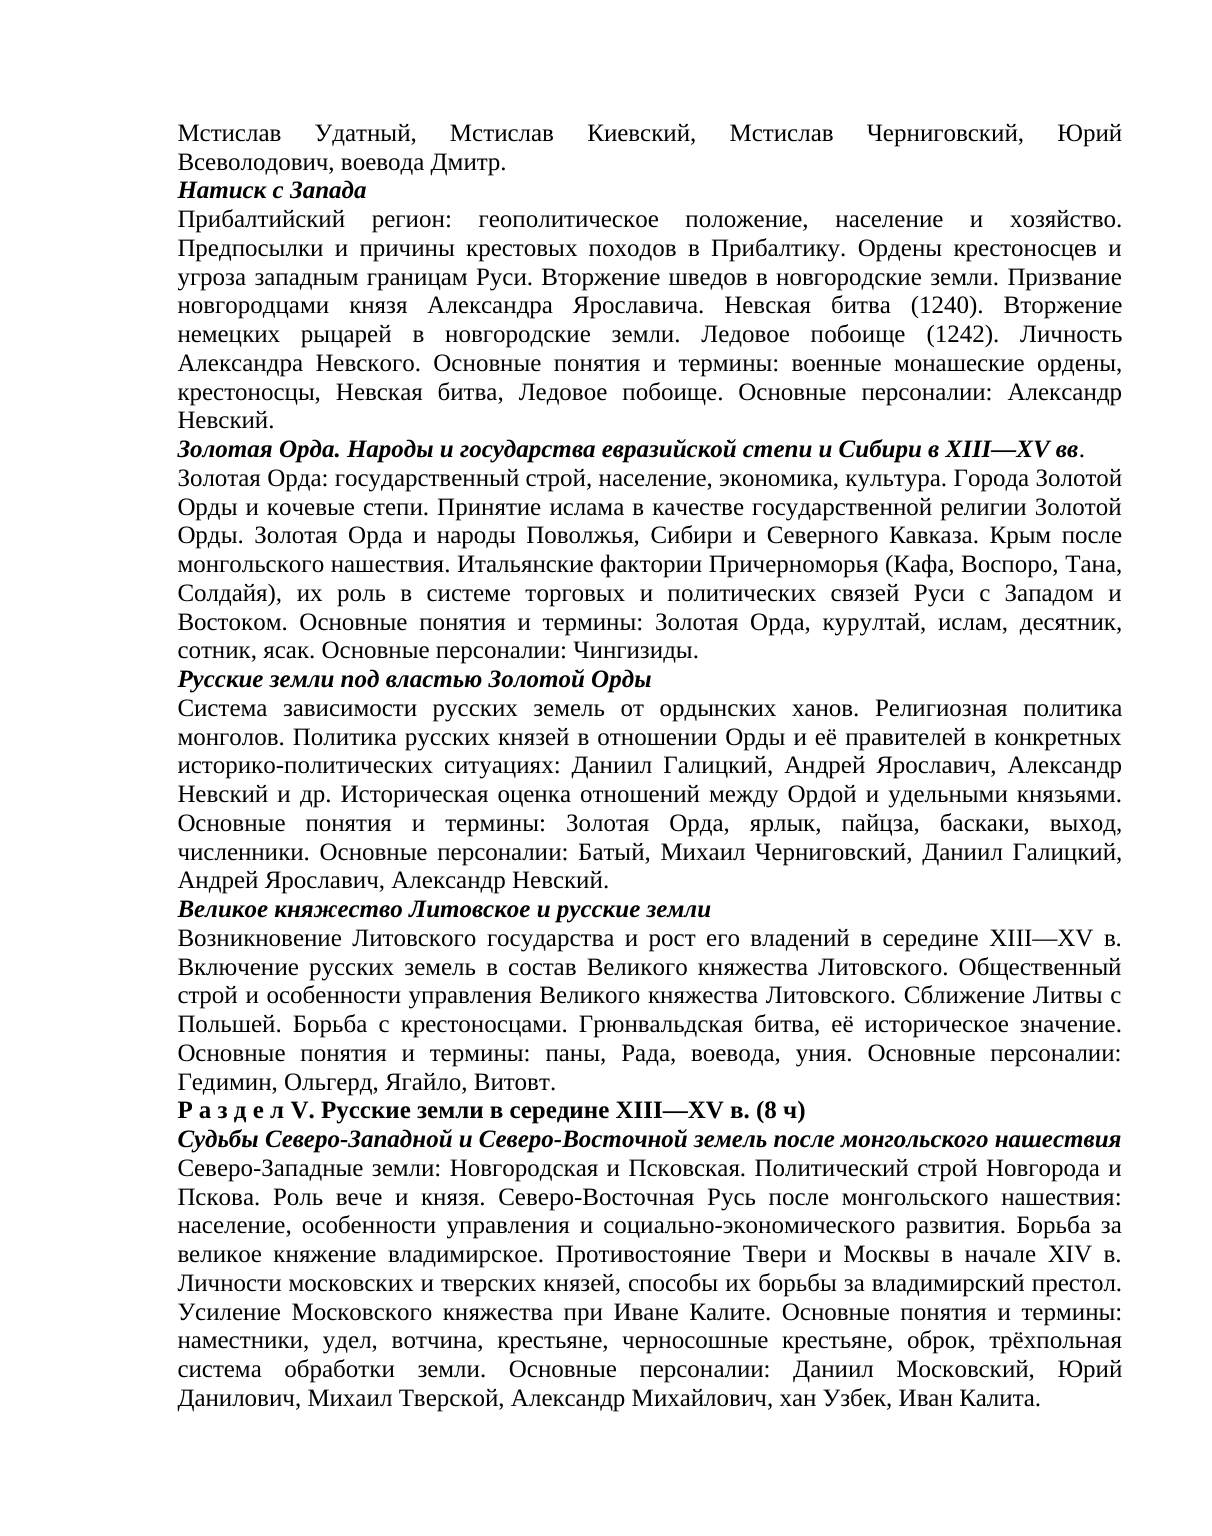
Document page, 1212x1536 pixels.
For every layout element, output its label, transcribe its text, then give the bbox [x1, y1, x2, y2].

text Северо-Западные земли: Новгородская и Псковская. Политический строй Новгорода и Пскова. Роль вече и князя. Северо-Восточная Русь после монгольского нашествия: население, особенности управления и социально-экономического развития. Борьба за великое княжение владимирское. Противостояние Твери и Москвы в начале XIV в. Личности московских и тверских князей, способы их борьбы за владимирский престол. Усиление Московского княжества при Иване Калите. Основные понятия и термины: наместники, удел, вотчина, крестьяне, черносошные крестьяне, оброк, трёхпольная система обработки земли. Основные персоналии: Даниил Московский, Юрий Данилович, Михаил Тверской, Александр Михайлович, хан Узбек, Иван Калита. [177, 1153, 1123, 1412]
text Система зависимости русских земель от ордынских ханов. Религиозная политика монголов. Политика русских князей в отношении Орды и её правителей в конкретных историко-политических ситуациях: Даниил Галицкий, Андрей Ярославич, Александр Невский и др. Историческая оценка отношений между Ордой и удельными князьями. Основные понятия и термины: Золотая Орда, ярлык, пайцза, баскаки, выход, численники. Основные персоналии: Батый, Михаил Черниговский, Даниил Галицкий, Андрей Ярославич, Александр Невский. [177, 693, 1123, 894]
text Золотая Орда. Народы и государства евразийской степи и Сибири в XIII—XV вв. [177, 434, 1123, 463]
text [177, 118, 1123, 176]
text Золотая Орда: государственный строй, население, экономика, культура. Города Золотой Орды и кочевые степи. Принятие ислама в качестве государственной религии Золотой Орды. Золотая Орда и народы Поволжья, Сибири и Северного Кавказа. Крым после монгольского нашествия. Итальянские фактории Причерноморья (Кафа, Воспоро, Тана, Солдайя), их роль в системе торговых и политических связей Руси с Западом и Востоком. Основные понятия и термины: Золотая Орда, курултай, ислам, десятник, сотник, ясак. Основные персоналии: Чингизиды. [177, 463, 1123, 664]
text Возникновение Литовского государства и рост его владений в середине XIII—XV в. Включение русских земель в состав Великого княжества Литовского. Общественный строй и особенности управления Великого княжества Литовского. Сближение Литвы с Польшей. Борьба с крестоносцами. Грюнвальдская битва, её историческое значение. Основные понятия и термины: паны, Рада, воевода, уния. Основные персоналии: Гедимин, Ольгерд, Ягайло, Витовт. [177, 923, 1123, 1096]
text Р а з д е л V. Русские земли в середине XIII—XV в. (8 ч) [177, 1096, 1123, 1124]
text Русские земли под властью Золотой Орды [177, 664, 1123, 693]
text Судьбы Северо-Западной и Северо-Восточной земель после монгольского нашествия [177, 1124, 1123, 1153]
text Прибалтийский регион: геополитическое положение, население и хозяйство. Предпосылки и причины крестовых походов в Прибалтику. Ордены крестоносцев и угроза западным границам Руси. Вторжение шведов в новгородские земли. Призвание новгородцами князя Александра Ярославича. Невская битва (1240). Вторжение немецких рыцарей в новгородские земли. Ледовое побоище (1242). Личность Александра Невского. Основные понятия и термины: военные монашеские ордены, крестоносцы, Невская битва, Ледовое побоище. Основные персоналии: Александр Невский. [177, 204, 1123, 434]
text Натиск с Запада [177, 176, 1123, 204]
text Великое княжество Литовское и русские земли [177, 894, 1123, 923]
